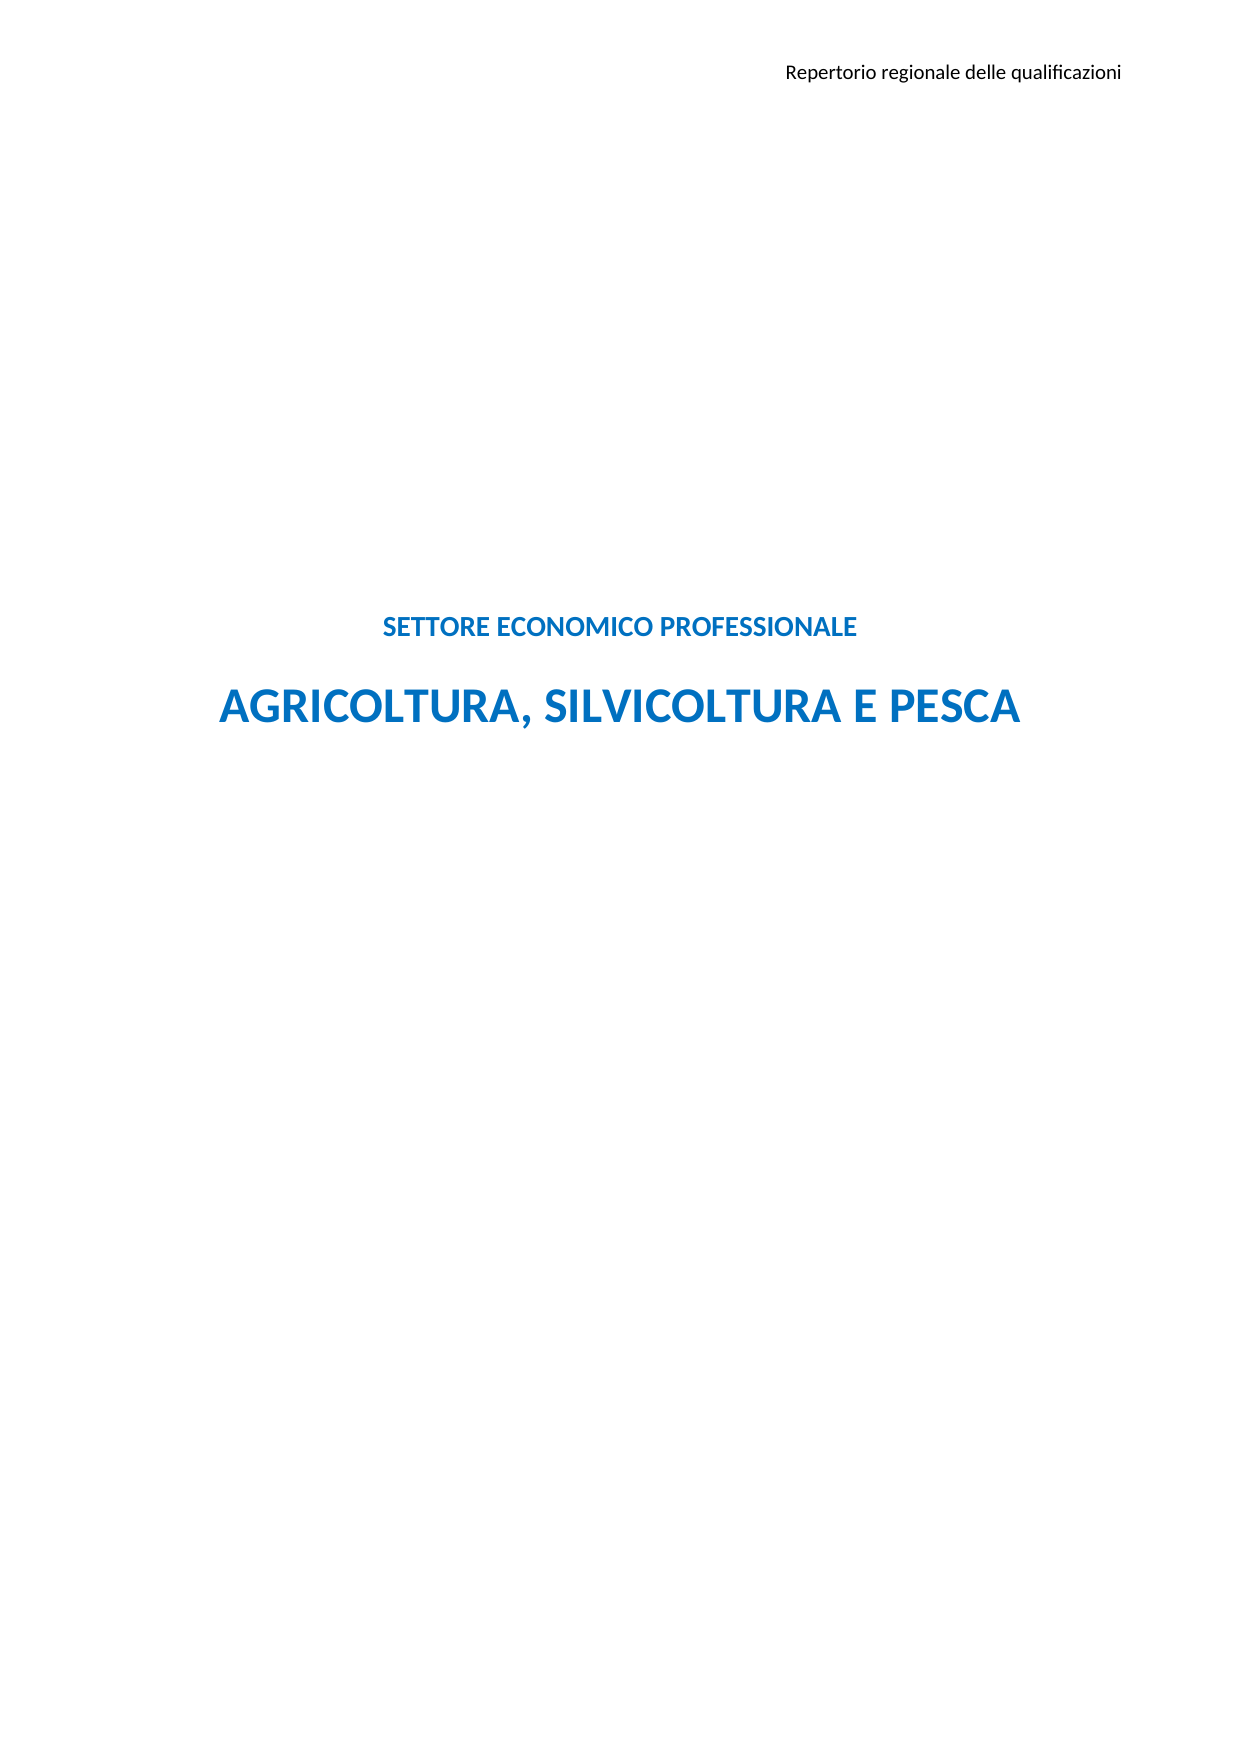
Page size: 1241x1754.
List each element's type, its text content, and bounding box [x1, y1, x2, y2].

text AGRICOLTURA, SILVICOLTURA E PESCA [118, 674, 1122, 735]
text SETTORE ECONOMICO PROFESSIONALE [118, 608, 1122, 644]
